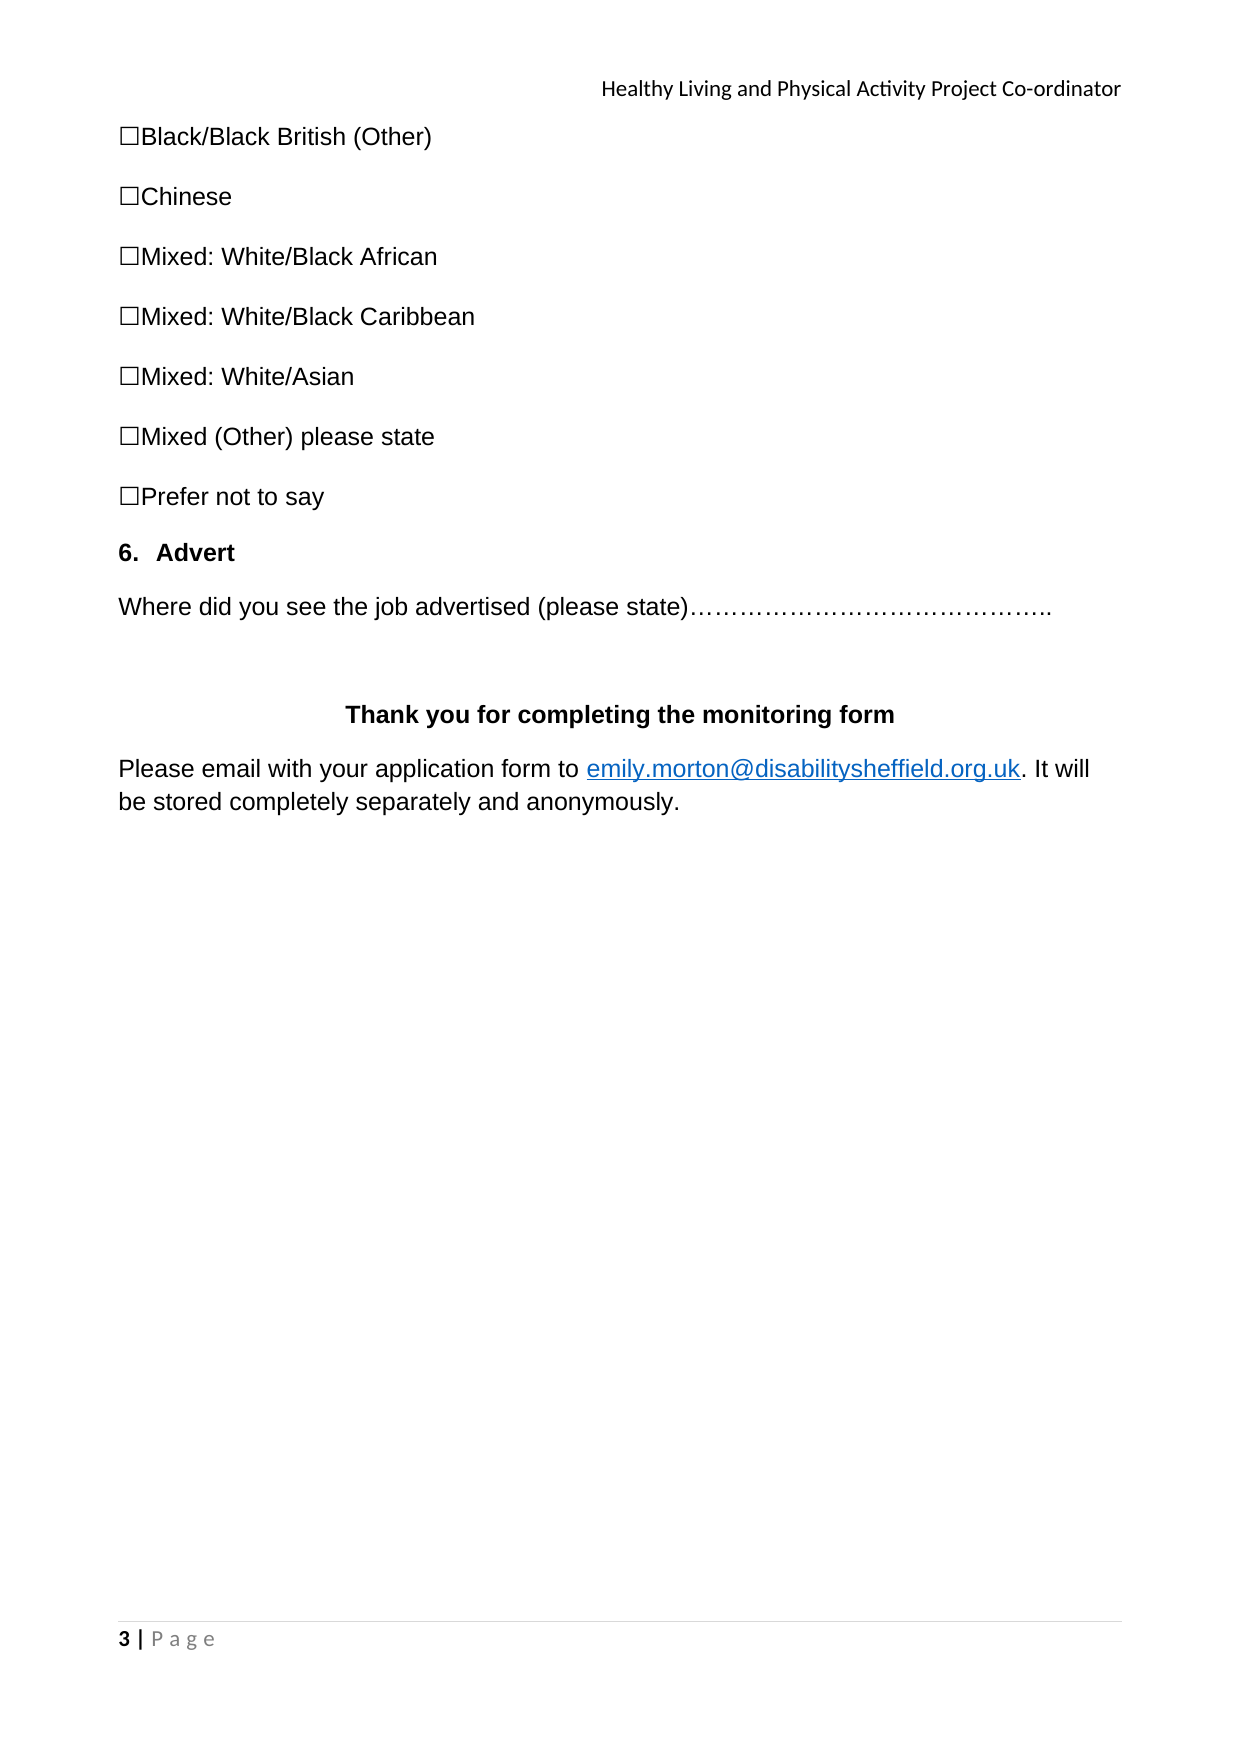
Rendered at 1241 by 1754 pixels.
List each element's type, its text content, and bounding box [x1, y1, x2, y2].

list Advert [118, 538, 1122, 567]
text Mixed: White/Asian [118, 358, 1122, 392]
text Thank you for completing the monitoring form [118, 700, 1122, 728]
text Prefer not to say [118, 478, 1122, 512]
text Mixed: White/Black African [118, 238, 1122, 272]
text Where did you see the job advertised (please state)…………………………………….. [118, 592, 1122, 621]
text Mixed (Other) please state [118, 418, 1122, 452]
text Mixed: White/Black Caribbean [118, 298, 1122, 332]
text Chinese [118, 178, 1122, 212]
text Black/Black British (Other) [118, 118, 1122, 152]
text Please email with your application form to emily.morton@disabilitysheffield.org.uk. It will be stored completely separately and anonymously. [118, 753, 1122, 815]
